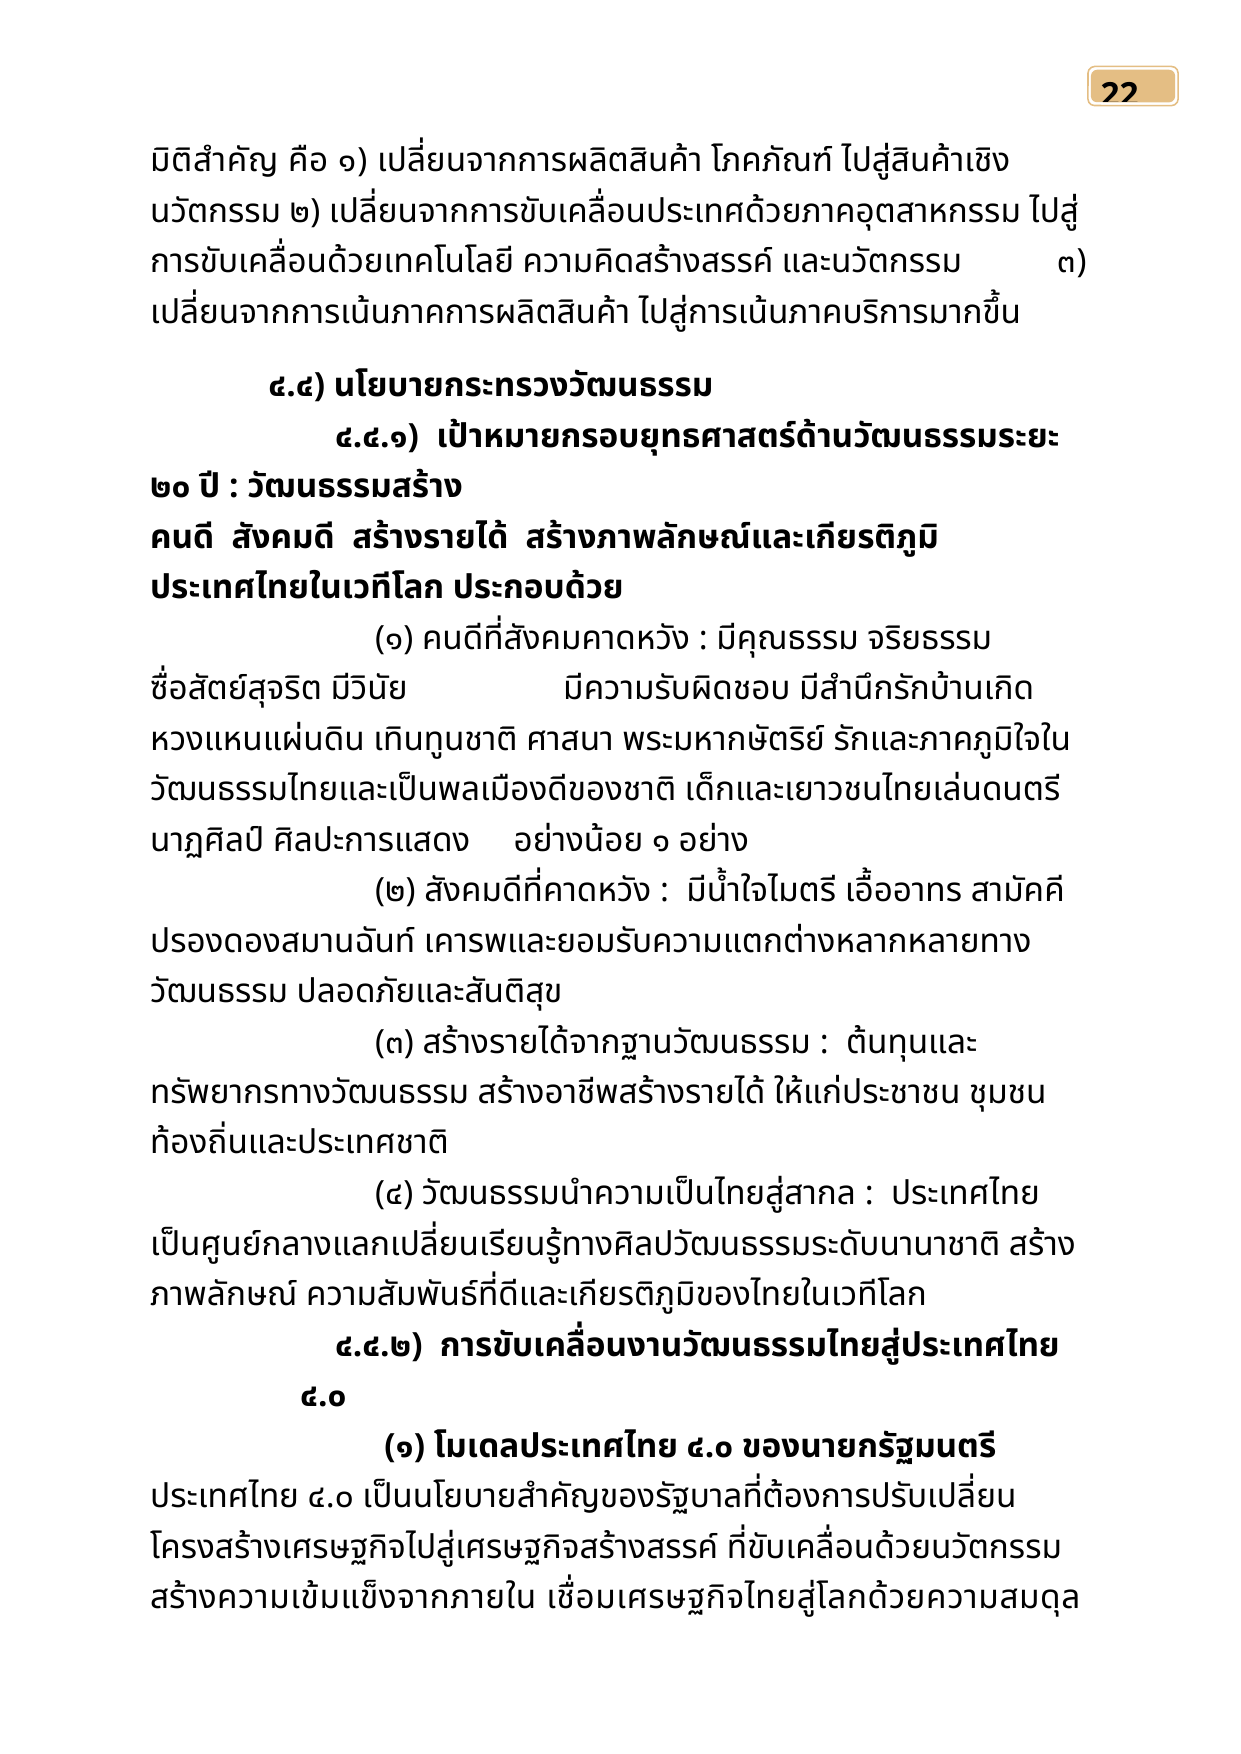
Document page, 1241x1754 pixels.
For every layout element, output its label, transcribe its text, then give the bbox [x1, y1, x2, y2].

text คนดี สังคมดี สร้างรายได้ สร้างภาพลักษณ์และเกียรติภูมิประเทศไทยในเวทีโลก ประกอบด้วย [150, 513, 1090, 614]
text ๔.๔.๒) การขับเคลื่อนงานวัฒนธรรมไทยสู่ประเทศไทย ๔.๐ [300, 1320, 1090, 1422]
list (๑) คนดีที่สังคมคาดหวัง : มีคุณธรรม จริยธรรม ซื่อสัตย์สุจริต มีวินัย มีความรับผิดชอบ มีสำนึกรักบ้านเกิด หวงแหนแผ่นดิน เทินทูนชาติ ศาสนา พระมหากษัตริย์ รักและภาคภูมิใจในวัฒนธรรมไทยและเป็นพลเมืองดีของชาติ เด็กและเยาวชนไทยเล่นดนตรี นาฏศิลป์ ศิลปะการแสดง อย่างน้อย ๑ อย่าง [150, 614, 1090, 866]
list (๓) สร้างรายได้จากฐานวัฒนธรรม : ต้นทุนและทรัพยากรทางวัฒนธรรม สร้างอาชีพสร้างรายได้ ให้แก่ประชาชน ชุมชนท้องถิ่นและประเทศชาติ [150, 1017, 1090, 1169]
text ๔.๔.๑) เป้าหมายกรอบยุทธศาสตร์ด้านวัฒนธรรมระยะ ๒๐ ปี : วัฒนธรรมสร้าง [150, 412, 1090, 513]
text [150, 1422, 1090, 1624]
list (๒) สังคมดีที่คาดหวัง : มีน้ำใจไมตรี เอื้ออาทร สามัคคี ปรองดองสมานฉันท์ เคารพและยอมรับความแตกต่างหลากหลายทางวัฒนธรรม ปลอดภัยและสันติสุข [150, 866, 1090, 1017]
list (๔) วัฒนธรรมนำความเป็นไทยสู่สากล : ประเทศไทยเป็นศูนย์กลางแลกเปลี่ยนเรียนรู้ทางศิลปวัฒนธรรมระดับนานาชาติ สร้างภาพลักษณ์ ความสัมพันธ์ที่ดีและเกียรติภูมิของไทยในเวทีโลก [150, 1169, 1090, 1320]
text ๔.๔) นโยบายกระทรวงวัฒนธรรม [150, 361, 1090, 412]
text มิติสำคัญ คือ ๑) เปลี่ยนจากการผลิตสินค้า โภคภัณฑ์ ไปสู่สินค้าเชิงนวัตกรรม ๒) เปลี่ยนจากการขับเคลื่อนประเทศด้วยภาคอุตสาหกรรม ไปสู่การขับเคลื่อนด้วยเทคโนโลยี ความคิดสร้างสรรค์ และนวัตกรรม ๓) เปลี่ยนจากการเน้นภาคการผลิตสินค้า ไปสู่การเน้นภาคบริการมากขึ้น [150, 136, 1090, 338]
